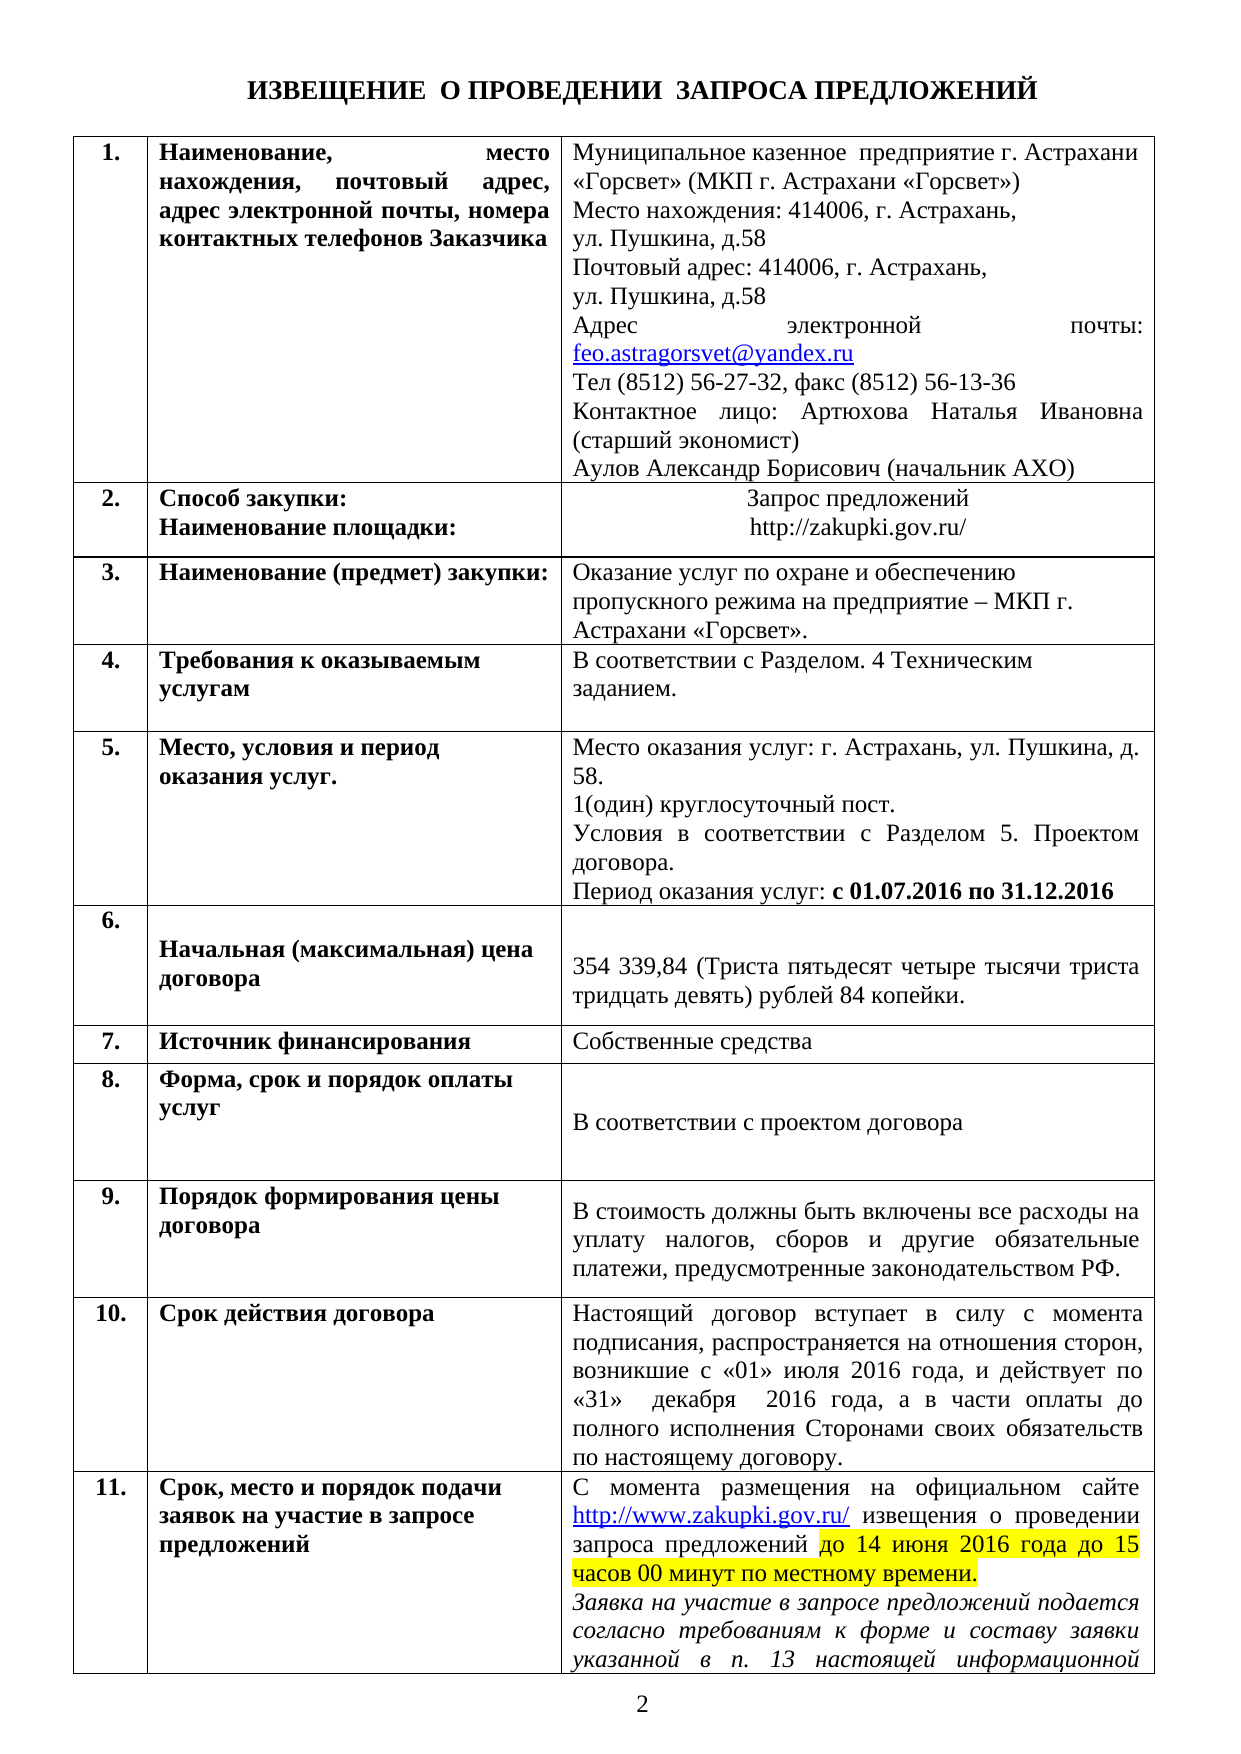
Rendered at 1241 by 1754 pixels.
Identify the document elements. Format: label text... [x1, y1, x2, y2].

table_cell Способ закупки: Наименование площадки: [148, 483, 561, 556]
table_cell В стоимость должны быть включены все расходы на уплату налогов, сборов и другие обязательные платежи, предусмотренные законодательством РФ. [562, 1181, 1154, 1297]
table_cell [148, 1472, 561, 1673]
table_cell Наименование (предмет) закупки: [148, 558, 561, 644]
table_cell 9. [74, 1181, 147, 1297]
table_cell 4. [74, 645, 147, 731]
table_cell Место, условия и период оказания услуг. [148, 732, 561, 904]
table_cell Источник финансирования [148, 1026, 561, 1063]
table_cell Собственные средства [562, 1026, 1154, 1063]
table_header 1. [74, 137, 147, 482]
table_cell 354 339,84 (Триста пятьдесят четыре тысячи триста тридцать девять) рублей 84 копейки. [562, 906, 1154, 1025]
table_cell Запрос предложений http://zakupki.gov.ru/ [562, 483, 1154, 556]
table_cell 2. [74, 483, 147, 556]
table_cell Место оказания услуг: г. Астрахань, ул. Пушкина, д. 58. 1(один) круглосуточный пост. Условия в соответствии с Разделом 5. Проектом договора. Период оказания услуг: с 01.07.2016 по 31.12.2016 [562, 732, 1154, 904]
table_cell 11. [74, 1472, 147, 1673]
table_cell 10. [74, 1298, 147, 1471]
table_cell В соответствии с проектом договора [562, 1064, 1154, 1180]
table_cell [562, 1472, 1154, 1673]
table_cell Порядок формирования цены договора [148, 1181, 561, 1297]
table_cell 7. [74, 1026, 147, 1063]
table_cell Начальная (максимальная) цена договора [148, 906, 561, 1025]
table_cell Оказание услуг по охране и обеспечению пропускного режима на предприятие – МКП г. Астрахани «Горсвет». [562, 558, 1154, 644]
table_cell 8. [74, 1064, 147, 1180]
table_header Наименование, место нахождения, почтовый адрес, адрес электронной почты, номера контактных телефонов Заказчика [148, 137, 561, 482]
text ИЗВЕЩЕНИЕ О ПРОВЕДЕНИИ ЗАПРОСА ПРЕДЛОЖЕНИЙ [133, 74, 1152, 105]
table_cell Настоящий договор вступает в силу с момента подписания, распространяется на отношения сторон, возникшие с «01» июля 2016 года, и действует по «31» декабря 2016 года, а в части оплаты до полного исполнения Сторонами своих обязательств по настоящему договору. [562, 1298, 1154, 1471]
table_header Муниципальное казенное предприятие г. Астрахани «Горсвет» (МКП г. Астрахани «Горсвет») Место нахождения: 414006, г. Астрахань, ул. Пушкина, д.58 Почтовый адрес: 414006, г. Астрахань, ул. Пушкина, д.58 Адрес электронной почты: feo.astragorsvet@yandex.ru Тел (8512) 56-27-32, факс (8512) 56-13-36 Контактное лицо: Артюхова Наталья Ивановна (старший экономист) Аулов Александр Борисович (начальник АХО) [562, 137, 1154, 482]
table_cell 3. [74, 558, 147, 644]
table_cell Форма, срок и порядок оплаты услуг [148, 1064, 561, 1180]
table_cell 5. [74, 732, 147, 904]
table_cell 6. [74, 906, 147, 1025]
table_cell Требования к оказываемым услугам [148, 645, 561, 731]
table_cell В соответствии с Разделом. 4 Техническим заданием. [562, 645, 1154, 731]
table_cell Срок действия договора [148, 1298, 561, 1471]
